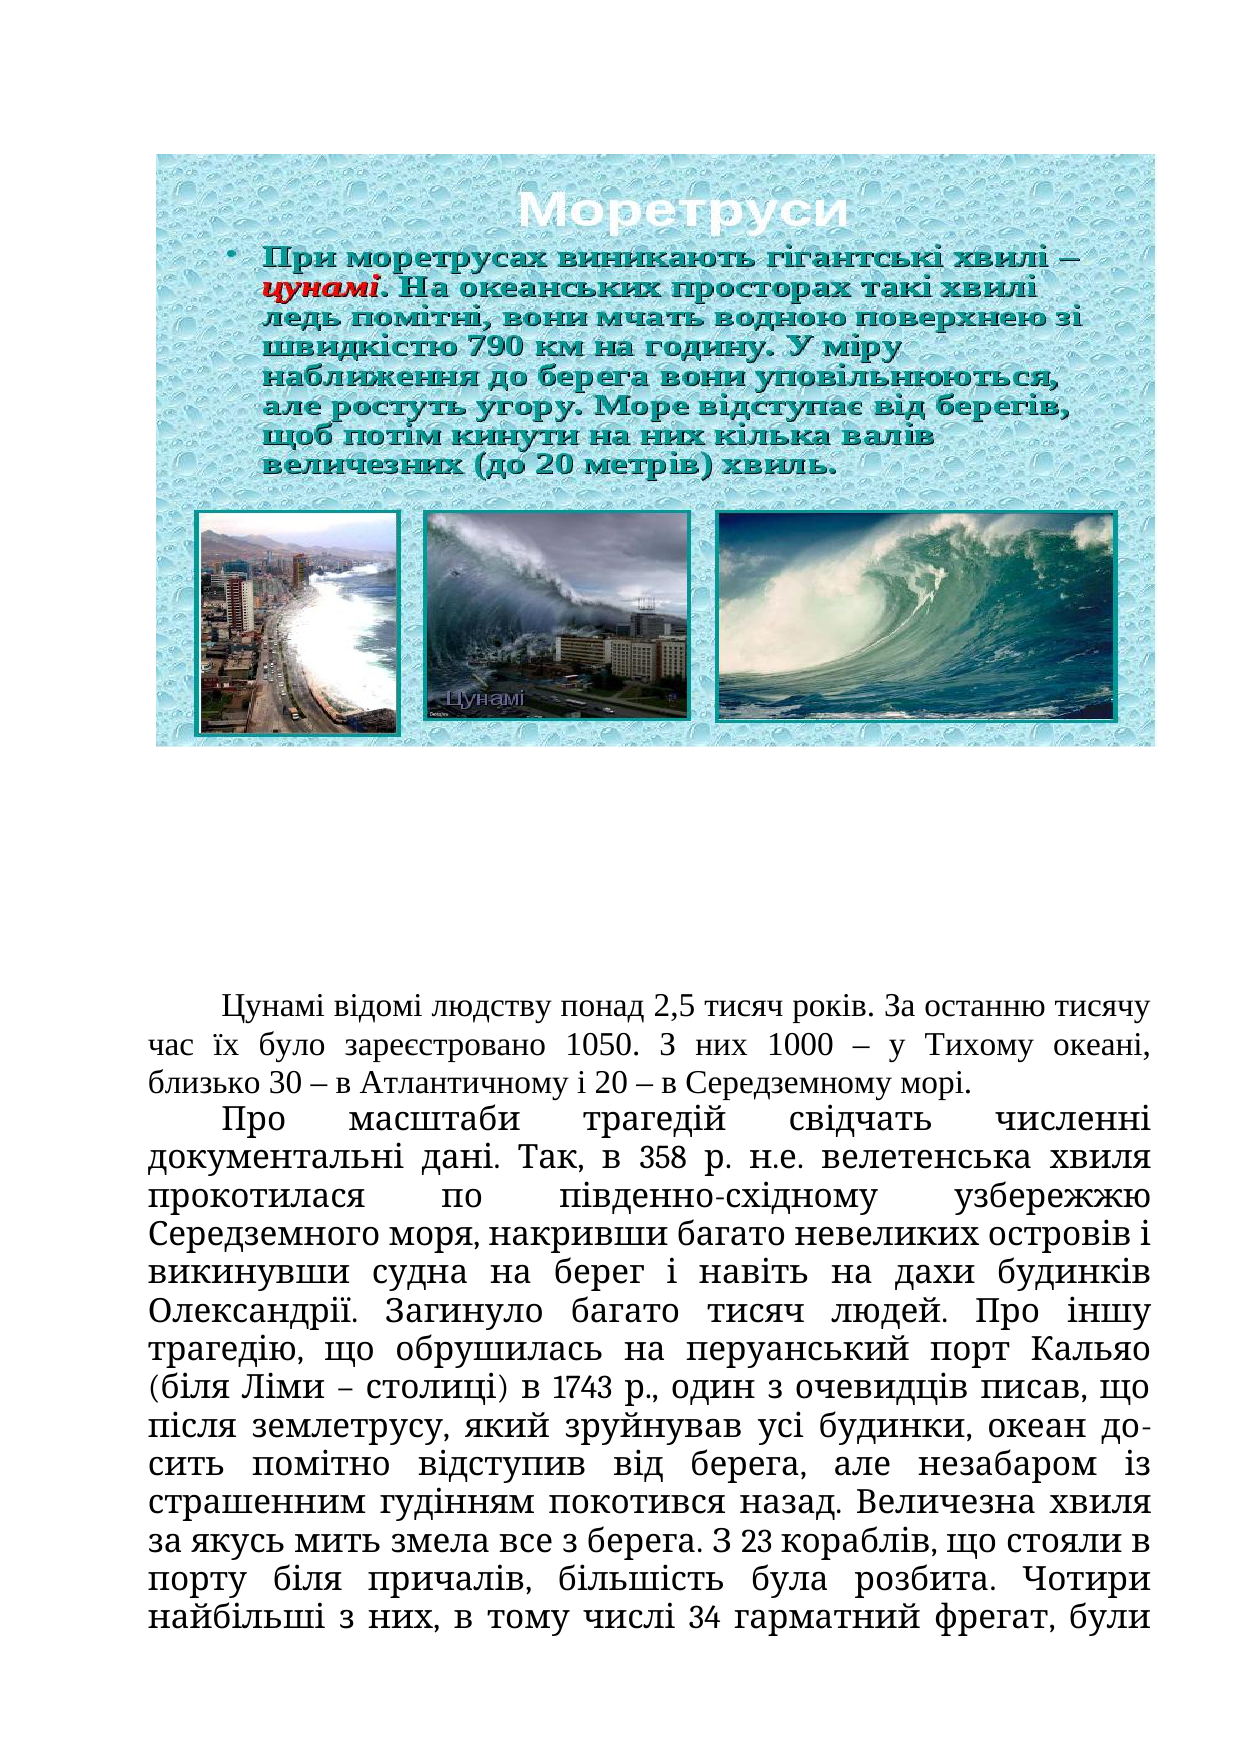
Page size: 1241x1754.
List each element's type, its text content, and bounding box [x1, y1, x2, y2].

picture [156, 154, 1157, 747]
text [148, 1101, 1152, 1637]
text Цунамі відомі людству понад 2,5 тисяч років. За останню тисячу час їх було зареєстровано 1050. З них 1000 – у Тихому океані, близько 30 – в Атлантичному і 20 – в Середземному морі. [148, 986, 1152, 1101]
